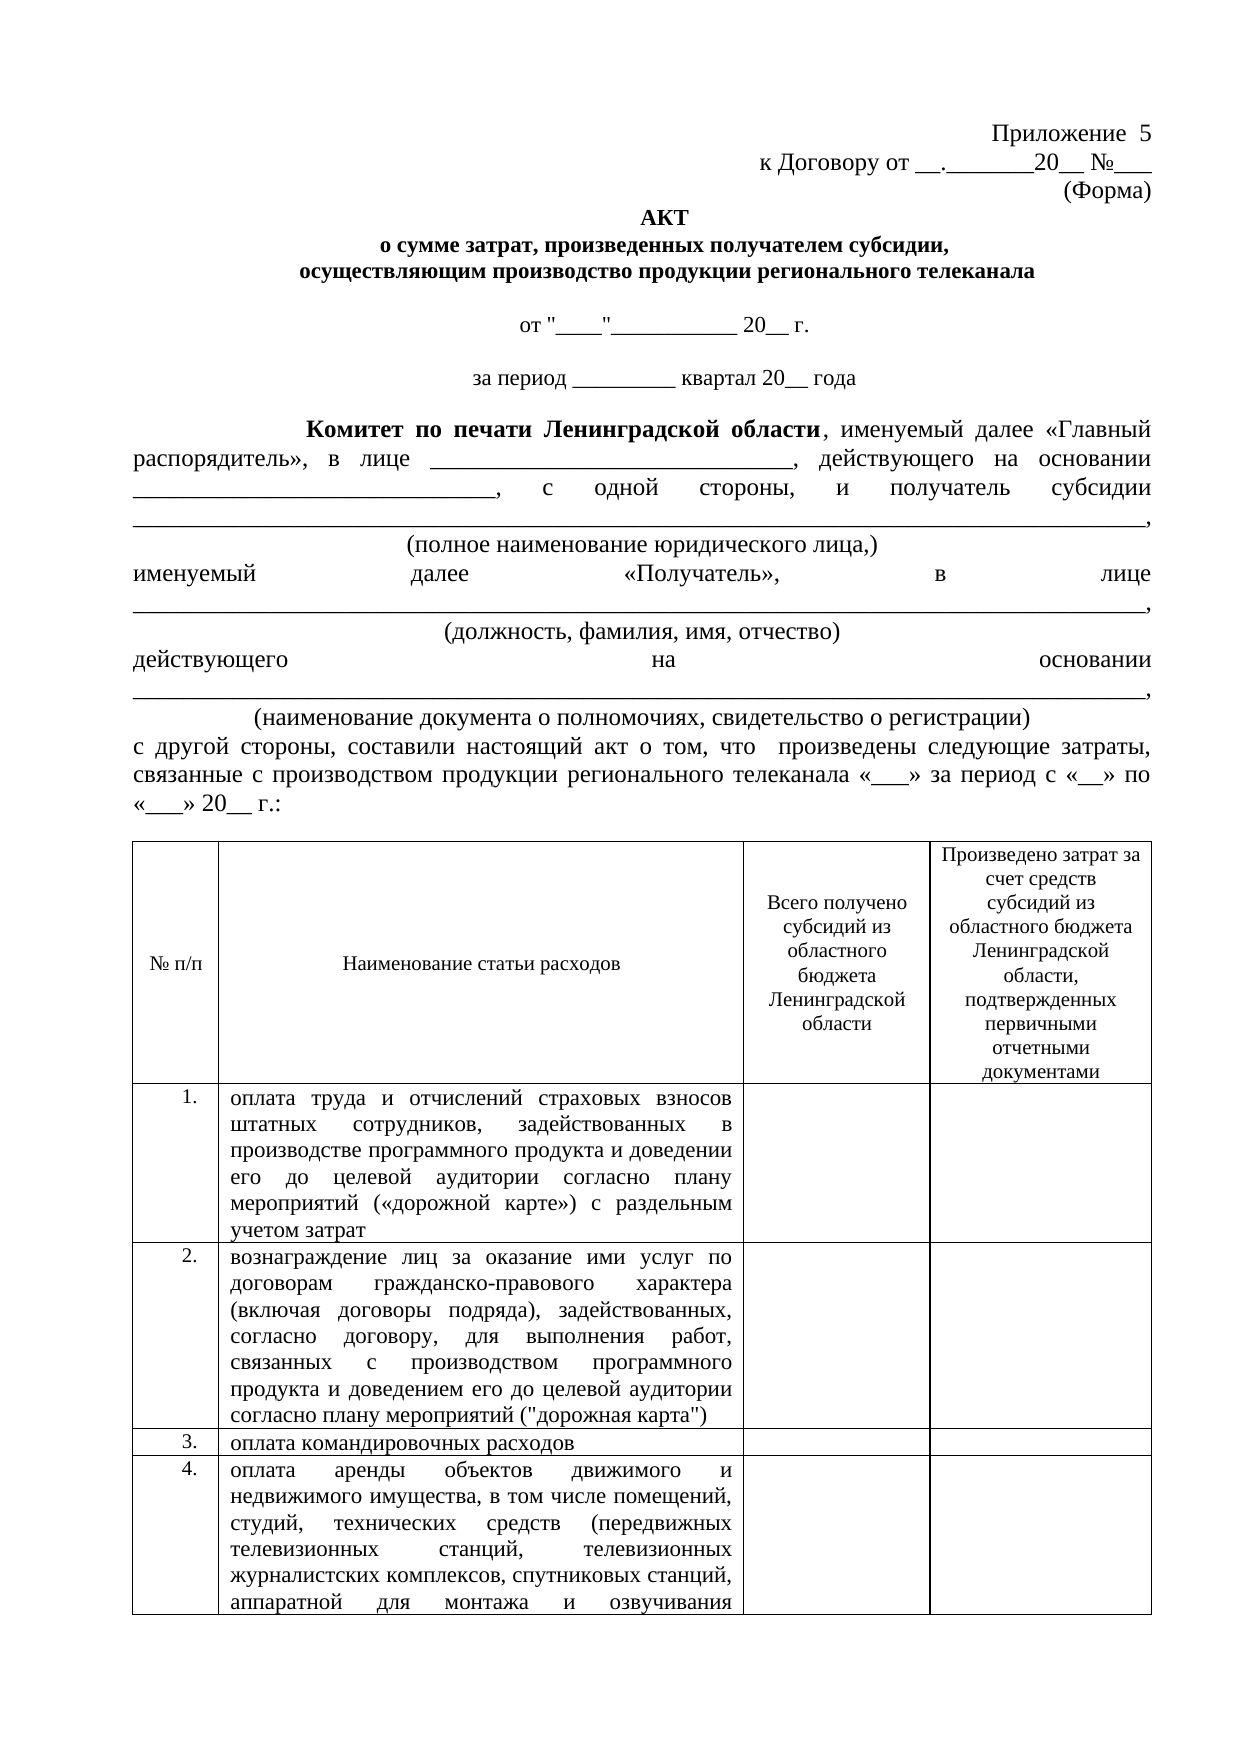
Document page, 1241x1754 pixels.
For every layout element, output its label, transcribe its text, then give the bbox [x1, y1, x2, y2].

text от "____"___________ 20__ г. [177, 311, 1152, 338]
text (наименование документа о полномочиях, свидетельство о регистрации) [133, 702, 1152, 731]
table_cell [931, 1456, 1151, 1614]
text Комитет по печати Ленинградской области, именуемый далее «Главный распорядитель», в лице _____________________________, действующего на основании _____________________________, с одной стороны, и получатель субсидии _________________________________________________________________________________, [133, 414, 1152, 529]
text АКТ [177, 204, 1152, 231]
table_header № п/п [133, 842, 218, 1083]
table_cell [931, 1084, 1151, 1242]
text осуществляющим производство продукции регионального телеканала [177, 257, 1152, 283]
text за период _________ квартал 20__ года [177, 364, 1152, 391]
table_cell 3. [133, 1429, 218, 1455]
table_cell [744, 1084, 929, 1242]
table_cell [744, 1429, 929, 1455]
table_header Произведено затрат за счет средств субсидий из областного бюджета Ленинградской области, подтвержденных первичными отчетными документами [931, 842, 1151, 1083]
text о сумме затрат, произведенных получателем субсидии, [177, 231, 1152, 257]
text действующего на основании _________________________________________________________________________________, [133, 644, 1152, 702]
table_cell [931, 1243, 1151, 1427]
table_cell оплата командировочных расходов [219, 1429, 743, 1455]
table_cell [931, 1429, 1151, 1455]
table_cell вознаграждение лиц за оказание ими услуг по договорам гражданско-правового характера (включая договоры подряда), задействованных, согласно договору, для выполнения работ, связанных с производством программного продукта и доведением его до целевой аудитории согласно плану мероприятий ("дорожная карта") [219, 1243, 743, 1427]
table_cell [744, 1456, 929, 1614]
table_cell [219, 1456, 743, 1614]
table_header Наименование статьи расходов [219, 842, 743, 1083]
table_cell 4. [133, 1456, 218, 1614]
table_cell [744, 1243, 929, 1427]
text (Форма) [177, 176, 1152, 204]
text (полное наименование юридического лица,) [133, 529, 1152, 558]
text именуемый далее «Получатель», в лице _________________________________________________________________________________, [133, 558, 1152, 616]
table_cell 2. [133, 1243, 218, 1427]
table_cell оплата труда и отчислений страховых взносов штатных сотрудников, задействованных в производстве программного продукта и доведении его до целевой аудитории согласно плану мероприятий («дорожной карте») с раздельным учетом затрат [219, 1084, 743, 1242]
text к Договору от __._______20__ №___ [177, 147, 1152, 176]
table_header Всего получено субсидий из областного бюджета Ленинградской области [744, 842, 929, 1083]
text Приложение 5 [177, 118, 1152, 147]
table_cell 1. [133, 1084, 218, 1242]
text (должность, фамилия, имя, отчество) [133, 616, 1152, 644]
text с другой стороны, составили настоящий акт о том, что произведены следующие затраты, связанные с производством продукции регионального телеканала «___» за период с «__» по «___» 20__ г.: [133, 731, 1152, 817]
